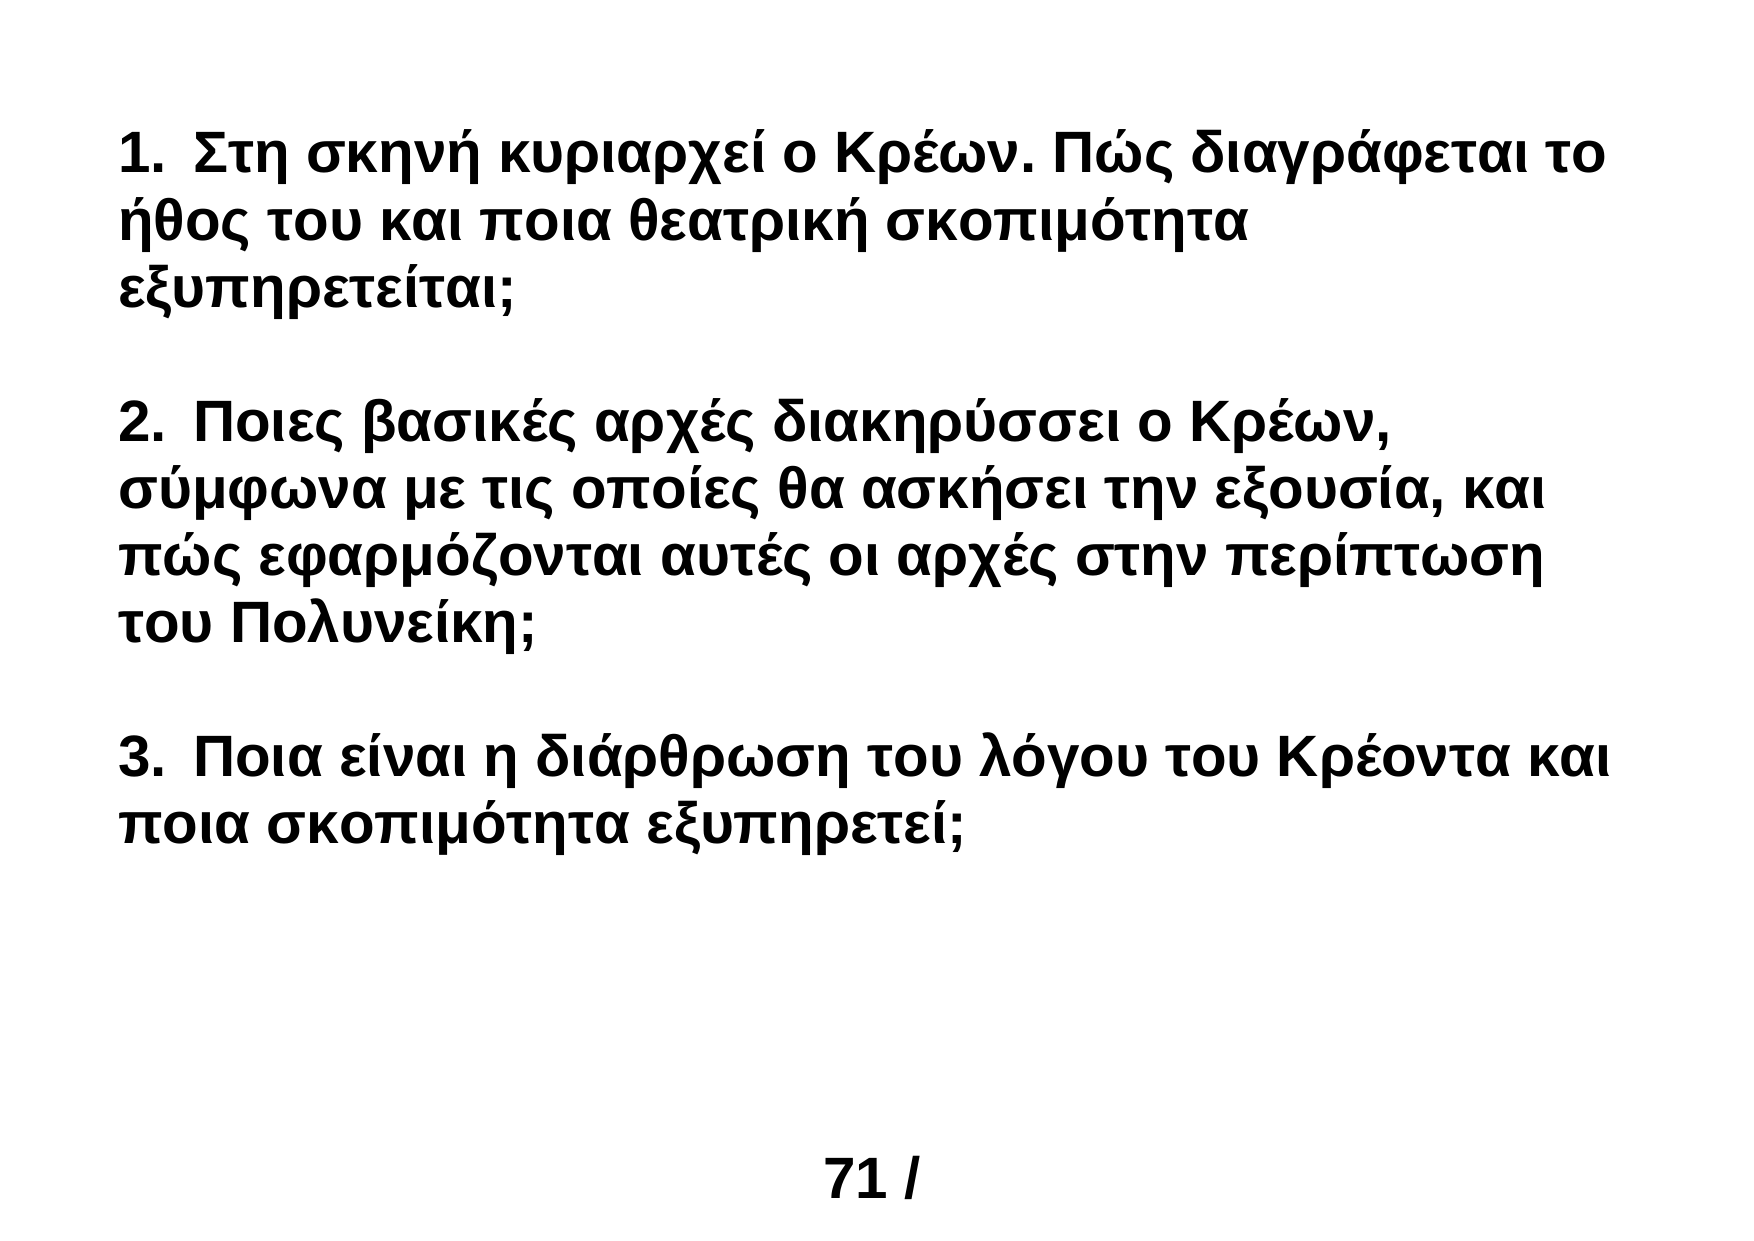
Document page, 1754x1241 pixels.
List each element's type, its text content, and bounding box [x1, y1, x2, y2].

list Ποιες βασικές αρχές διακηρύσσει ο Κρέων, σύμφωνα με τις οποίες θα ασκήσει την εξουσία, και πώς εφαρμόζονται αυτές οι αρχές στην περίπτωση του Πολυνείκη; [118, 386, 1636, 655]
list Ποια είναι η διάρθρωση του λόγου του Κρέοντα και ποια σκοπιμότητα εξυπηρετεί; [118, 722, 1636, 856]
list Στη σκηνή κυριαρχεί ο Κρέων. Πώς διαγράφεται το ήθος του και ποια θεατρική σκοπιμότητα εξυπηρετείται; [118, 118, 1636, 319]
